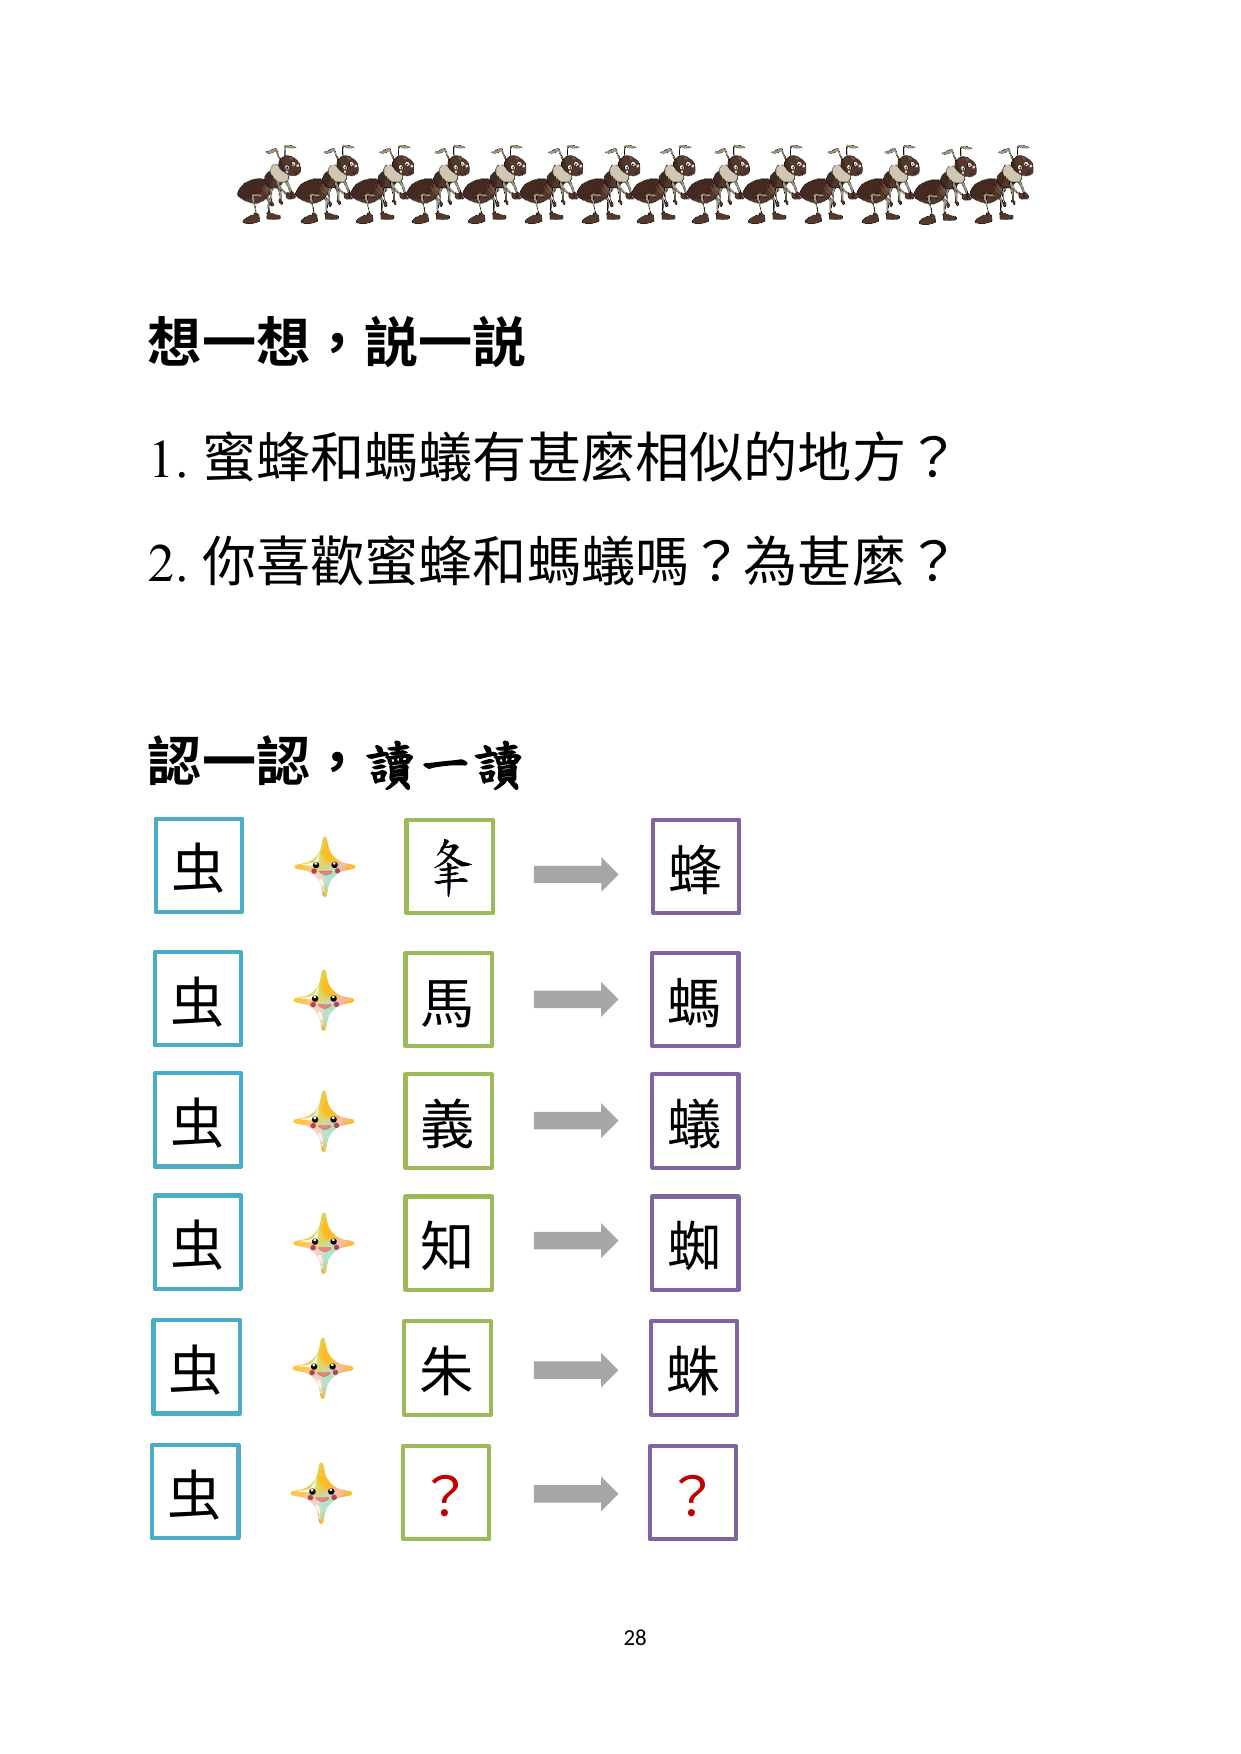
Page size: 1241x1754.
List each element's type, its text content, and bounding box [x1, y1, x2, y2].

picture [292, 831, 361, 900]
picture [291, 1085, 360, 1155]
picture [291, 1207, 360, 1277]
text 2. 你喜歡蜜蜂和螞蟻嗎？為甚麼？ [148, 518, 1122, 597]
picture [432, 831, 474, 900]
text 認一認，讀一讀 [148, 718, 1122, 797]
picture [237, 145, 1034, 225]
text 1. 蜜蜂和螞蟻有甚麼相似的地方？ [148, 415, 1137, 493]
picture [288, 1457, 358, 1527]
text 想一想，説一説 [148, 300, 1122, 378]
picture [290, 1332, 359, 1402]
picture [291, 964, 360, 1034]
